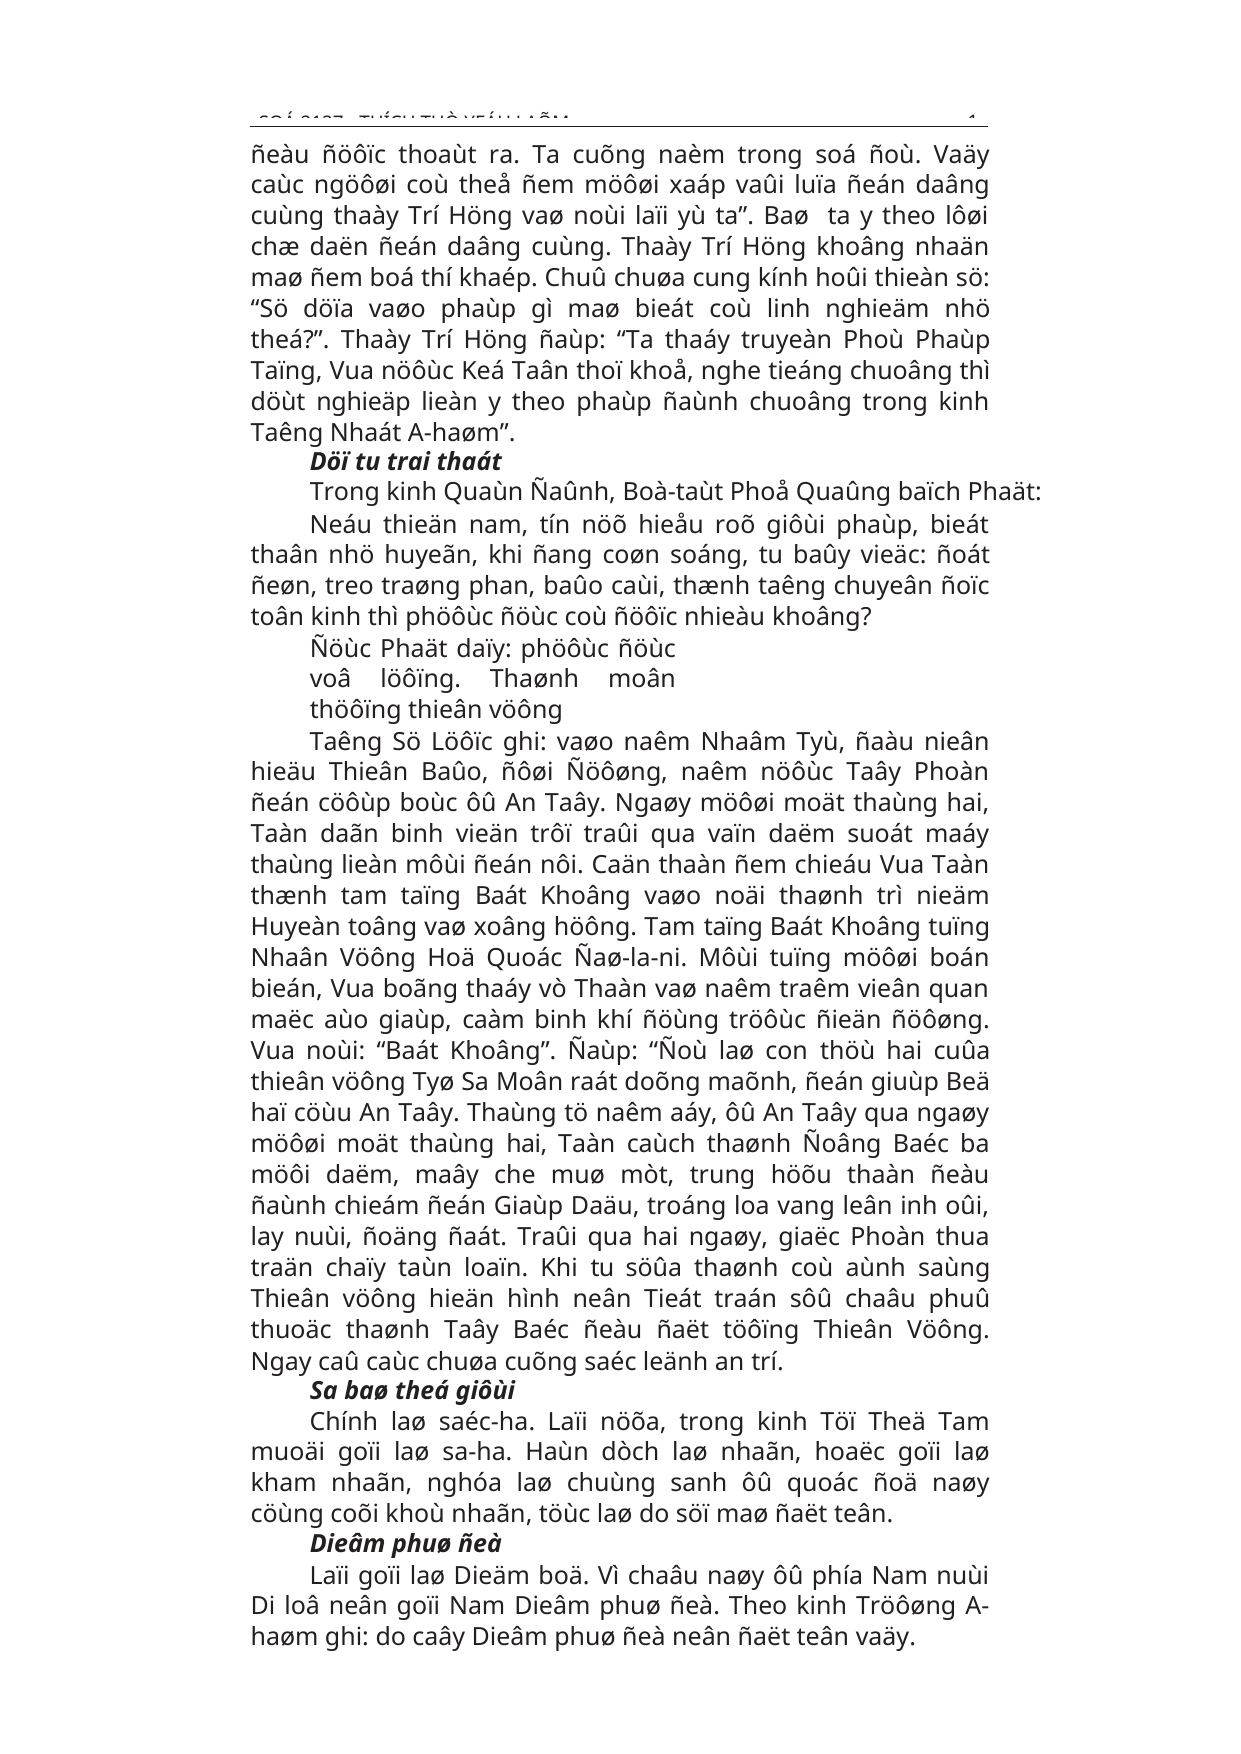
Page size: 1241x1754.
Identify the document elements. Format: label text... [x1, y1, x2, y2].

subtitle Döï tu trai thaát [309, 449, 1092, 476]
text Chính laø saéc-ha. Laïi nöõa, trong kinh Töï Theä Tam muoäi goïi laø sa-ha. Haùn dòch laø nhaãn, hoaëc goïi laø kham nhaãn, nghóa laø chuùng sanh ôû quoác ñoä naøy cöùng coõi khoù nhaãn, töùc laø do söï maø ñaët teân. [250, 1406, 990, 1530]
text Ñöùc Phaät daïy: phöôùc ñöùc voâ löôïng. Thaønh moân thöôïng thieân vöông [309, 632, 676, 725]
text Trong kinh Quaùn Ñaûnh, Boà-taùt Phoå Quaûng baïch Phaät: [309, 476, 1092, 507]
text ñeàu ñöôïc thoaùt ra. Ta cuõng naèm trong soá ñoù. Vaäy caùc ngöôøi coù theå ñem möôøi xaáp vaûi luïa ñeán daâng cuùng thaày Trí Höng vaø noùi laïi yù ta”. Baø ta y theo lôøi chæ daën ñeán daâng cuùng. Thaày Trí Höng khoâng nhaän maø ñem boá thí khaép. Chuû chuøa cung kính hoûi thieàn sö: “Sö döïa vaøo phaùp gì maø bieát coù linh nghieäm nhö theá?”. Thaày Trí Höng ñaùp: “Ta thaáy truyeàn Phoù Phaùp Taïng, Vua nöôùc Keá Taân thoï khoå, nghe tieáng chuoâng thì döùt nghieäp lieàn y theo phaùp ñaùnh chuoâng trong kinh Taêng Nhaát A-haøm”. [250, 138, 990, 449]
text Neáu thieän nam, tín nöõ hieåu roõ giôùi phaùp, bieát thaân nhö huyeãn, khi ñang coøn soáng, tu baûy vieäc: ñoát ñeøn, treo traøng phan, baûo caùi, thænh taêng chuyeân ñoïc toân kinh thì phöôùc ñöùc coù ñöôïc nhieàu khoâng? [250, 508, 990, 632]
text Laïi goïi laø Dieäm boä. Vì chaâu naøy ôû phía Nam nuùi Di loâ neân goïi Nam Dieâm phuø ñeà. Theo kinh Tröôøng A-haøm ghi: do caây Dieâm phuø ñeà neân ñaët teân vaäy. [250, 1560, 990, 1653]
subtitle Dieâm phuø ñeà [309, 1530, 1092, 1558]
text Taêng Sö Löôïc ghi: vaøo naêm Nhaâm Tyù, ñaàu nieân hieäu Thieân Baûo, ñôøi Ñöôøng, naêm nöôùc Taây Phoàn ñeán cöôùp boùc ôû An Taây. Ngaøy möôøi moät thaùng hai, Taàn daãn binh vieän trôï traûi qua vaïn daëm suoát maáy thaùng lieàn môùi ñeán nôi. Caän thaàn ñem chieáu Vua Taàn thænh tam taïng Baát Khoâng vaøo noäi thaønh trì nieäm Huyeàn toâng vaø xoâng höông. Tam taïng Baát Khoâng tuïng Nhaân Vöông Hoä Quoác Ñaø-la-ni. Môùi tuïng möôøi boán bieán, Vua boãng thaáy vò Thaàn vaø naêm traêm vieân quan maëc aùo giaùp, caàm binh khí ñöùng tröôùc ñieän ñöôøng. Vua noùi: “Baát Khoâng”. Ñaùp: “Ñoù laø con thöù hai cuûa thieân vöông Tyø Sa Moân raát doõng maõnh, ñeán giuùp Beä haï cöùu An Taây. Thaùng tö naêm aáy, ôû An Taây qua ngaøy möôøi moät thaùng hai, Taàn caùch thaønh Ñoâng Baéc ba möôi daëm, maây che muø mòt, trung höõu thaàn ñeàu ñaùnh chieám ñeán Giaùp Daäu, troáng loa vang leân inh oûi, lay nuùi, ñoäng ñaát. Traûi qua hai ngaøy, giaëc Phoàn thua traän chaïy taùn loaïn. Khi tu söûa thaønh coù aùnh saùng Thieân vöông hieän hình neân Tieát traán sôû chaâu phuû thuoäc thaønh Taây Baéc ñeàu ñaët töôïng Thieân Vöông. Ngay caû caùc chuøa cuõng saéc leänh an trí. [250, 725, 990, 1377]
subtitle Sa baø theá giôùi [309, 1377, 1092, 1405]
